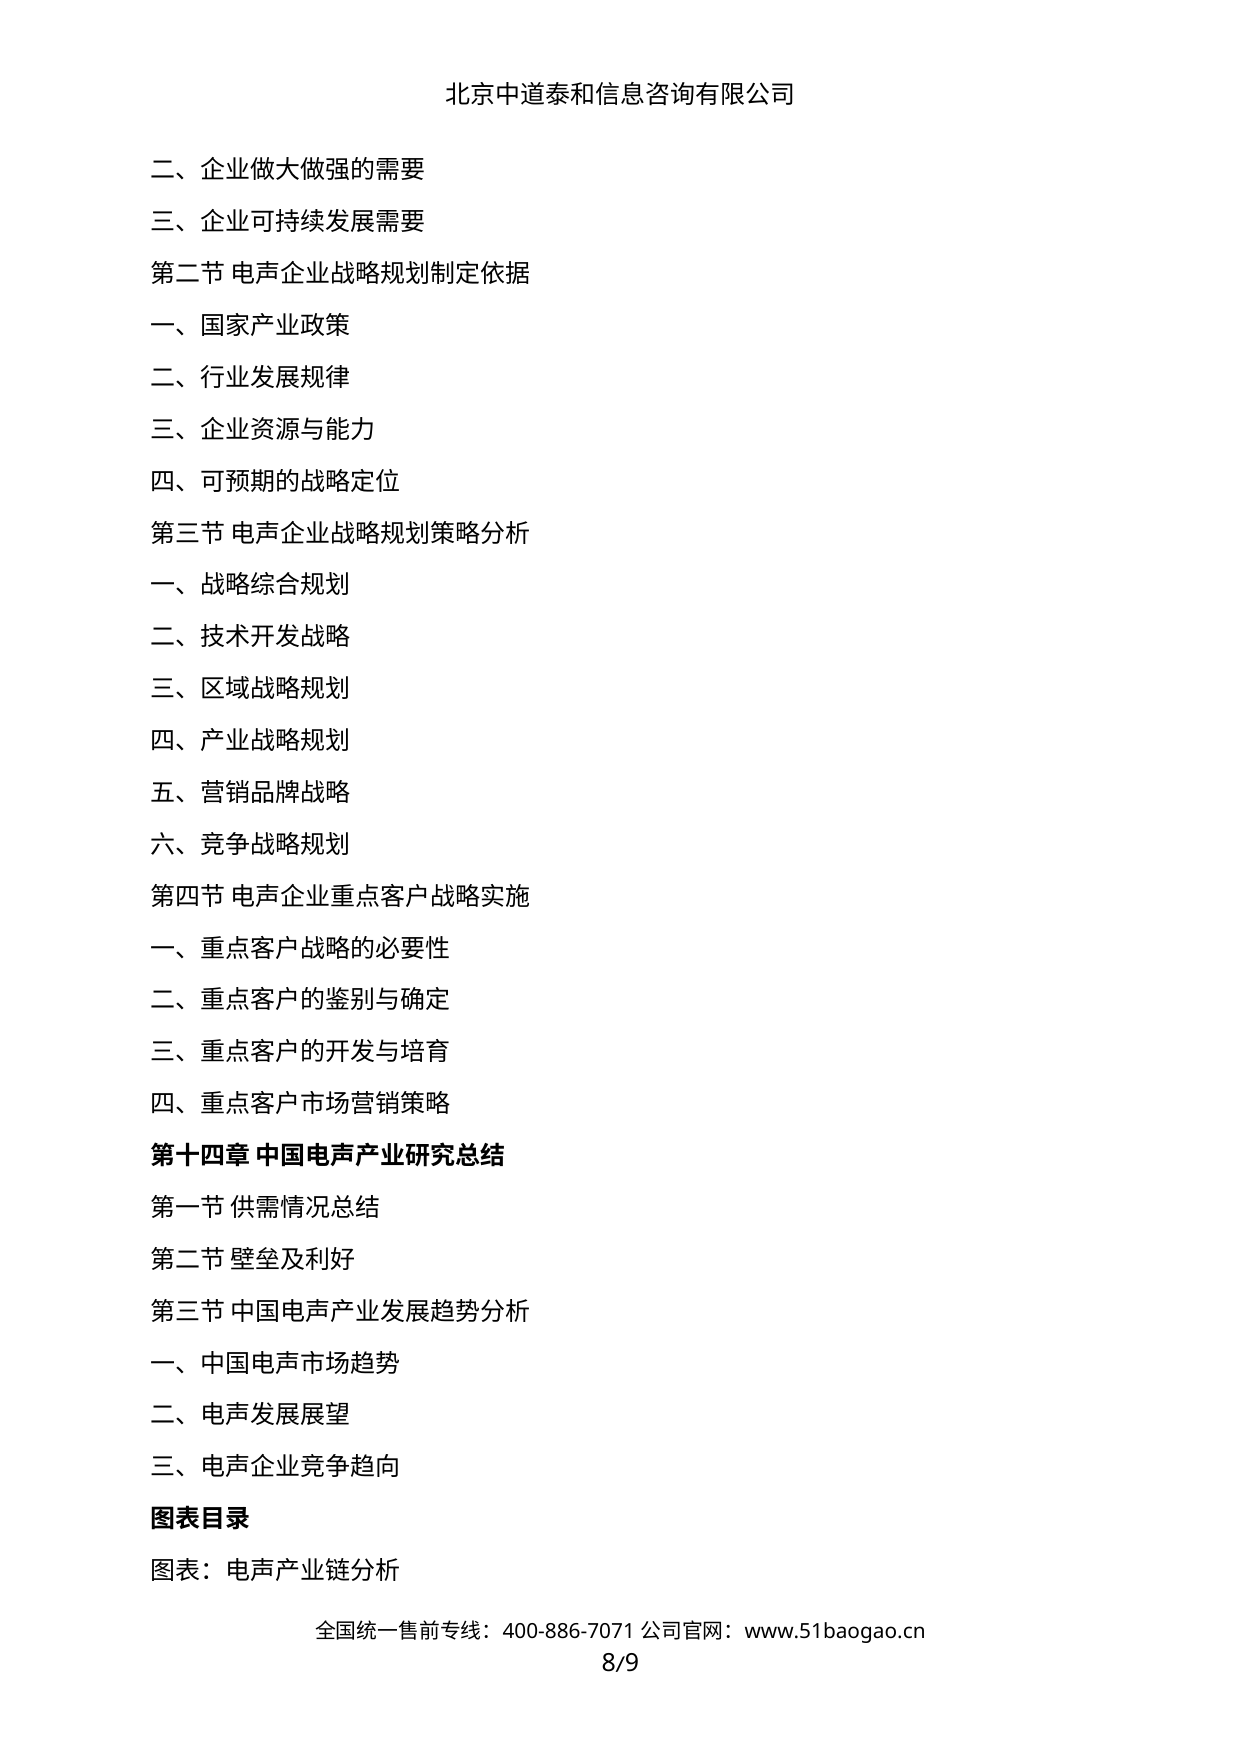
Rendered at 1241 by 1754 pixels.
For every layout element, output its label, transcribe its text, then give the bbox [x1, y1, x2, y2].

text 三、区域战略规划 [150, 669, 1090, 705]
text 一、战略综合规划 [150, 565, 1090, 601]
text 第十四章 中国电声产业研究总结 [150, 1136, 1090, 1172]
text 二、电声发展展望 [150, 1395, 1090, 1431]
text 第一节 供需情况总结 [150, 1187, 1090, 1224]
text 六、竞争战略规划 [150, 824, 1090, 861]
text 四、重点客户市场营销策略 [150, 1084, 1090, 1120]
text 五、营销品牌战略 [150, 772, 1090, 809]
text 一、国家产业政策 [150, 306, 1090, 342]
text 图表目录 [150, 1499, 1090, 1535]
text 一、重点客户战略的必要性 [150, 928, 1090, 964]
text 三、重点客户的开发与培育 [150, 1032, 1090, 1068]
text 第三节 中国电声产业发展趋势分析 [150, 1291, 1090, 1327]
text 二、重点客户的鉴别与确定 [150, 980, 1090, 1016]
text 第二节 电声企业战略规划制定依据 [150, 254, 1090, 290]
text 三、企业资源与能力 [150, 409, 1090, 446]
text 四、产业战略规划 [150, 721, 1090, 757]
text 第四节 电声企业重点客户战略实施 [150, 876, 1090, 912]
text 二、行业发展规律 [150, 357, 1090, 394]
text 二、企业做大做强的需要 [150, 150, 1090, 186]
text 四、可预期的战略定位 [150, 461, 1090, 497]
text 三、企业可持续发展需要 [150, 202, 1090, 238]
text 二、技术开发战略 [150, 617, 1090, 653]
text 一、中国电声市场趋势 [150, 1343, 1090, 1379]
text 三、电声企业竞争趋向 [150, 1447, 1090, 1483]
text 第二节 壁垒及利好 [150, 1239, 1090, 1276]
text 第三节 电声企业战略规划策略分析 [150, 513, 1090, 549]
text 图表：电声产业链分析 [150, 1551, 1090, 1587]
